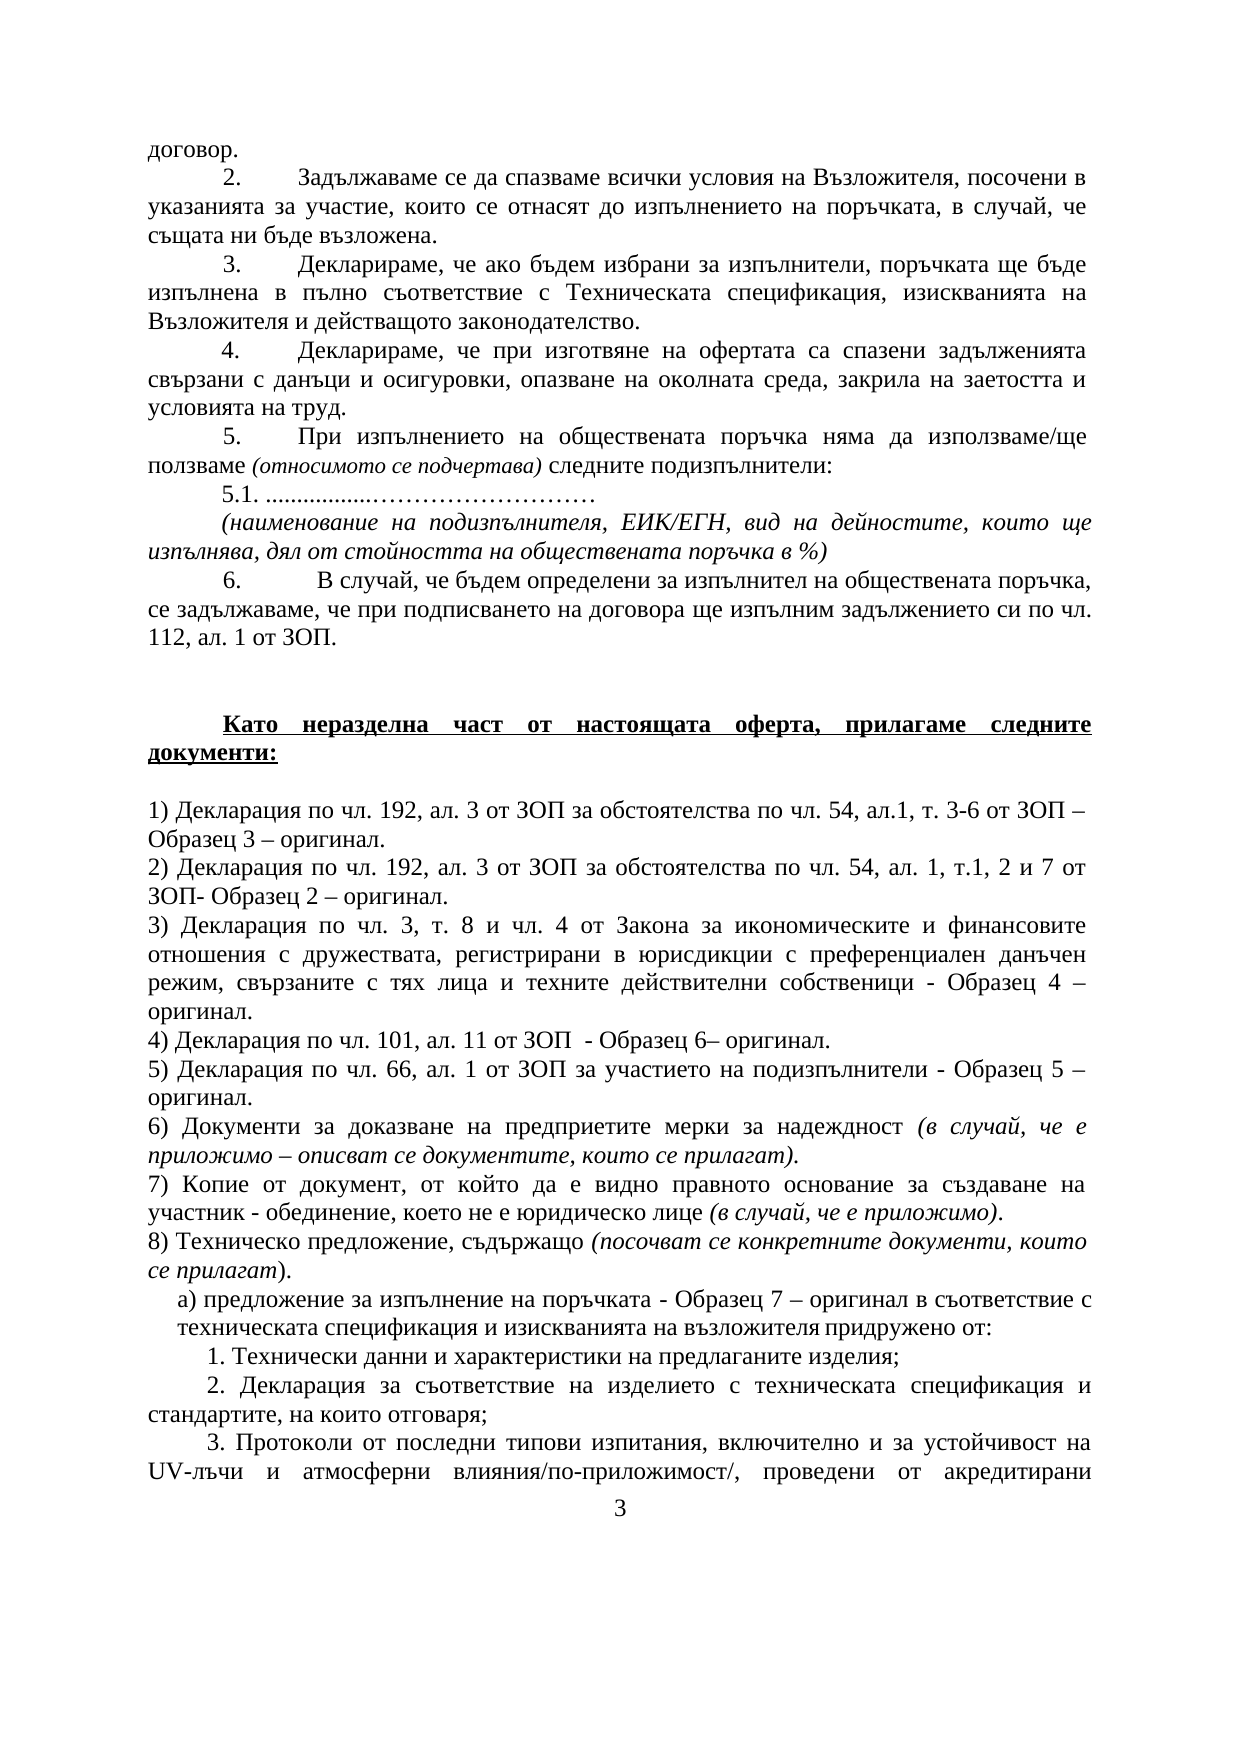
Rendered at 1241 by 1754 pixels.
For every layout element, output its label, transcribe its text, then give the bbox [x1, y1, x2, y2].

list 2. Декларация за съответствие на изделието с техническата спецификация и стандартите, на които отговаря; [148, 1370, 1093, 1427]
text 8) Техническо предложение, съдържащо (посочват се конкретните документи, които се прилагат). [148, 1226, 1087, 1284]
list 1. Технически данни и характеристики на предлаганите изделия; [148, 1341, 1093, 1370]
list При изпълнението на обществената поръчка няма да използваме/ще ползваме (относимото се подчертава) следните подизпълнители: [148, 421, 1087, 479]
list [148, 1427, 1093, 1485]
text 1) Декларация по чл. 192, ал. 3 от ЗОП за обстоятелства по чл. 54, ал.1, т. 3-6 от ЗОП – Образец 3 – оригинал. [148, 795, 1087, 852]
text Като неразделна част от настоящата оферта, прилагаме следните документи: [148, 709, 1093, 766]
list .................……………………… [221, 479, 1093, 507]
text а) предложение за изпълнение на поръчката - Образец 7 – оригинал в съответствие с техническата спецификация и изискванията на възложителя придружено от: [177, 1284, 1093, 1341]
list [148, 134, 1093, 162]
text 2) Декларация по чл. 192, ал. 3 от ЗОП за обстоятелства по чл. 54, ал. 1, т.1, 2 и 7 от ЗОП- Образец 2 – оригинал. [148, 852, 1087, 910]
list Декларираме, че ако бъдем избрани за изпълнители, поръчката ще бъде изпълнена в пълно съответствие с Техническата спецификация, изискванията на Възложителя и действащото законодателство. [148, 249, 1087, 335]
text 3) Декларация по чл. 3, т. 8 и чл. 4 от Закона за икономическите и финансовите отношения с дружествата, регистрирани в юрисдикции с преференциален данъчен режим, свързаните с тях лица и техните действителни собственици - Образец 4 – оригинал. [148, 910, 1087, 1025]
text 4) Декларация по чл. 101, ал. 11 от ЗОП - Образец 6– оригинал. [148, 1025, 1087, 1054]
list В случай, че бъдем определени за изпълнител на обществената поръчка, се задължаваме, че при подписването на договора ще изпълним задължението си по чл. 112, ал. 1 от ЗОП. [148, 565, 1093, 651]
text 5) Декларация по чл. 66, ал. 1 от ЗОП за участието на подизпълнители - Образец 5 – оригинал. [148, 1054, 1087, 1111]
list Декларираме, че при изготвяне на офертата са спазени задълженията свързани с данъци и осигуровки, опазване на околната среда, закрила на заетостта и условията на труд. [148, 335, 1087, 421]
text 6) Документи за доказване на предприетите мерки за надеждност (в случай, че е приложимо – описват се документите, които се прилагат). [148, 1111, 1087, 1169]
list Задължаваме се да спазваме всички условия на Възложителя, посочени в указанията за участие, които се отнасят до изпълнението на поръчката, в случай, че същата ни бъде възложена. [148, 162, 1087, 249]
text (наименование на подизпълнителя, ЕИК/ЕГН, вид на дейностите, които ще изпълнява, дял от стойността на обществената поръчка в %) [148, 507, 1093, 565]
text 7) Копие от документ, от който да е видно правното основание за създаване на участник - обединение, което не е юридическо лице (в случай, че е приложимо). [148, 1169, 1087, 1226]
